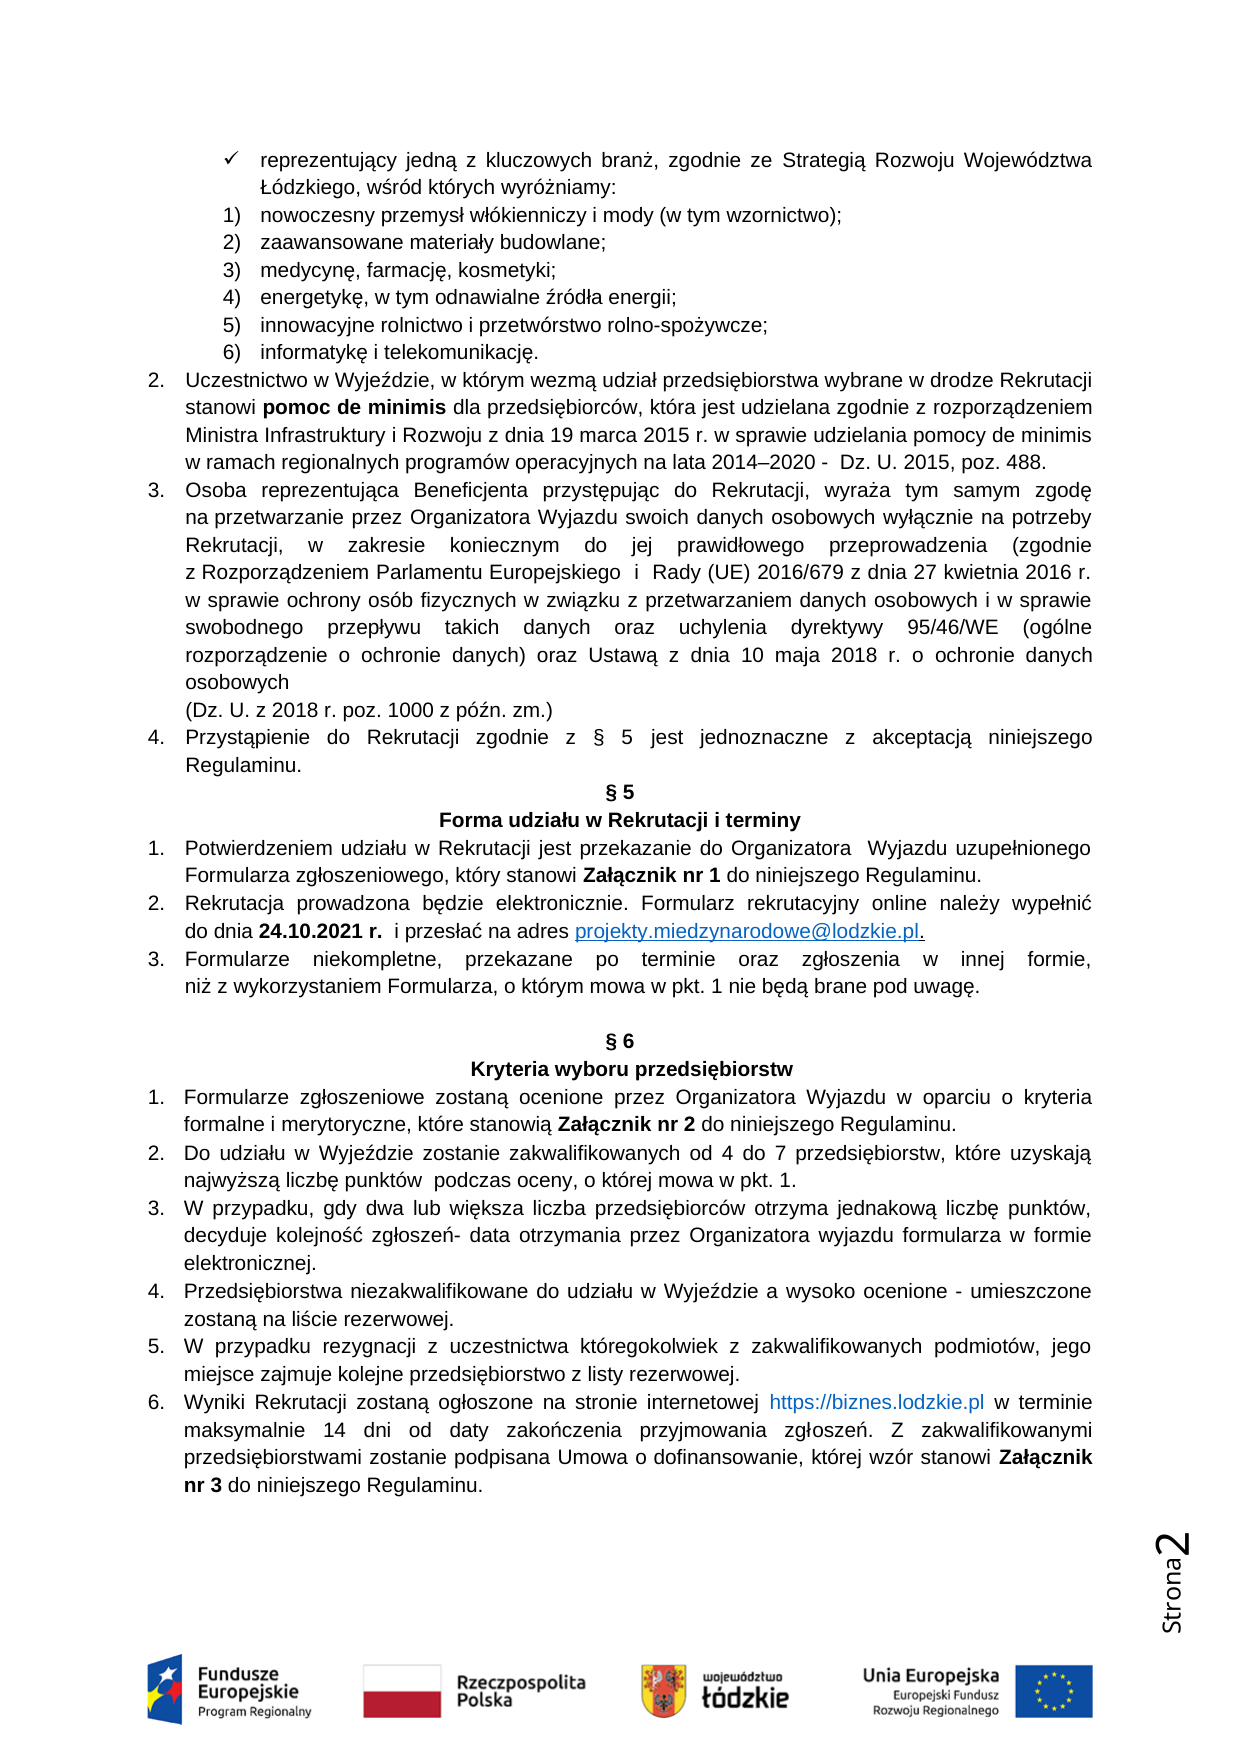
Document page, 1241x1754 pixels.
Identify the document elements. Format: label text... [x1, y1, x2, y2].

list energetykę, w tym odnawialne źródła energii; [223, 285, 1093, 309]
list medycynę, farmację, kosmetyki; [223, 258, 1093, 282]
list Wyniki Rekrutacji zostaną ogłoszone na stronie internetowej https://biznes.lodzkie.pl w terminie maksymalnie 14 dni od daty zakończenia przyjmowania zgłoszeń. Z zakwalifikowanymi przedsiębiorstwami zostanie podpisana Umowa o dofinansowanie, której wzór stanowi Załącznik nr 3 do niniejszego Regulaminu. [148, 1390, 1093, 1496]
list Uczestnictwo w Wyjeździe, w którym wezmą udział przedsiębiorstwa wybrane w drodze Rekrutacji stanowi pomoc de minimis dla przedsiębiorców, która jest udzielana zgodnie z rozporządzeniem Ministra Infrastruktury i Rozwoju z dnia 19 marca 2015 r. w sprawie udzielania pomocy de minimis w ramach regionalnych programów operacyjnych na lata 2014–2020 - Dz. U. 2015, poz. 488. [148, 368, 1093, 474]
list Formularze zgłoszeniowe zostaną ocenione przez Organizatora Wyjazdu w oparciu o kryteria formalne i merytoryczne, które stanowią Załącznik nr 2 do niniejszego Regulaminu. [148, 1085, 1093, 1136]
list Potwierdzeniem udziału w Rekrutacji jest przekazanie do Organizatora Wyjazdu uzupełnionego Formularza zgłoszeniowego, który stanowi Załącznik nr 1 do niniejszego Regulaminu. [148, 836, 1093, 887]
list Przystąpienie do Rekrutacji zgodnie z § 5 jest jednoznaczne z akceptacją niniejszego Regulaminu. [148, 725, 1093, 777]
text Forma udziału w Rekrutacji i terminy [148, 808, 1093, 832]
list informatykę i telekomunikację. [223, 340, 1093, 364]
list Rekrutacja prowadzona będzie elektronicznie. Formularz rekrutacyjny online należy wypełnić do dnia 24.10.2021 r. i przesłać na adres projekty.miedzynarodowe@lodzkie.pl. [148, 891, 1093, 943]
list W przypadku, gdy dwa lub większa liczba przedsiębiorców otrzyma jednakową liczbę punktów, decyduje kolejność zgłoszeń- data otrzymania przez Organizatora wyjazdu formularza w formie elektronicznej. [148, 1196, 1093, 1275]
list innowacyjne rolnictwo i przetwórstwo rolno-spożywcze; [223, 313, 1093, 337]
text Kryteria wyboru przedsiębiorstw [148, 1057, 1093, 1081]
picture [147, 1654, 1093, 1725]
list zaawansowane materiały budowlane; [223, 230, 1093, 254]
list W przypadku rezygnacji z uczestnictwa któregokolwiek z zakwalifikowanych podmiotów, jego miejsce zajmuje kolejne przedsiębiorstwo z listy rezerwowej. [148, 1334, 1093, 1386]
text § 5 [605, 780, 1093, 804]
list Do udziału w Wyjeździe zostanie zakwalifikowanych od 4 do 7 przedsiębiorstw, które uzyskają najwyższą liczbę punktów podczas oceny, o której mowa w pkt. 1. [148, 1140, 1093, 1192]
list reprezentujący jedną z kluczowych branż, zgodnie ze Strategią Rozwoju Województwa Łódzkiego, wśród których wyróżniamy: [223, 148, 1093, 199]
list Osoba reprezentująca Beneficjenta przystępując do Rekrutacji, wyraża tym samym zgodę na przetwarzanie przez Organizatora Wyjazdu swoich danych osobowych wyłącznie na potrzeby Rekrutacji, w zakresie koniecznym do jej prawidłowego przeprowadzenia (zgodnie z Rozporządzeniem Parlamentu Europejskiego i Rady (UE) 2016/679 z dnia 27 kwietnia 2016 r. w sprawie ochrony osób fizycznych w związku z przetwarzaniem danych osobowych i w sprawie swobodnego przepływu takich danych oraz uchylenia dyrektywy 95/46/WE (ogólne rozporządzenie o ochronie danych) oraz Ustawą z dnia 10 maja 2018 r. o ochronie danych osobowych (Dz. U. z 2018 r. poz. 1000 z późn. zm.) [148, 478, 1093, 722]
text § 6 [605, 1029, 1093, 1053]
list Przedsiębiorstwa niezakwalifikowane do udziału w Wyjeździe a wysoko ocenione - umieszczone zostaną na liście rezerwowej. [148, 1279, 1093, 1330]
list Formularze niekompletne, przekazane po terminie oraz zgłoszenia w innej formie, niż z wykorzystaniem Formularza, o którym mowa w pkt. 1 nie będą brane pod uwagę. [148, 947, 1093, 998]
list nowoczesny przemysł włókienniczy i mody (w tym wzornictwo); [223, 203, 1093, 227]
